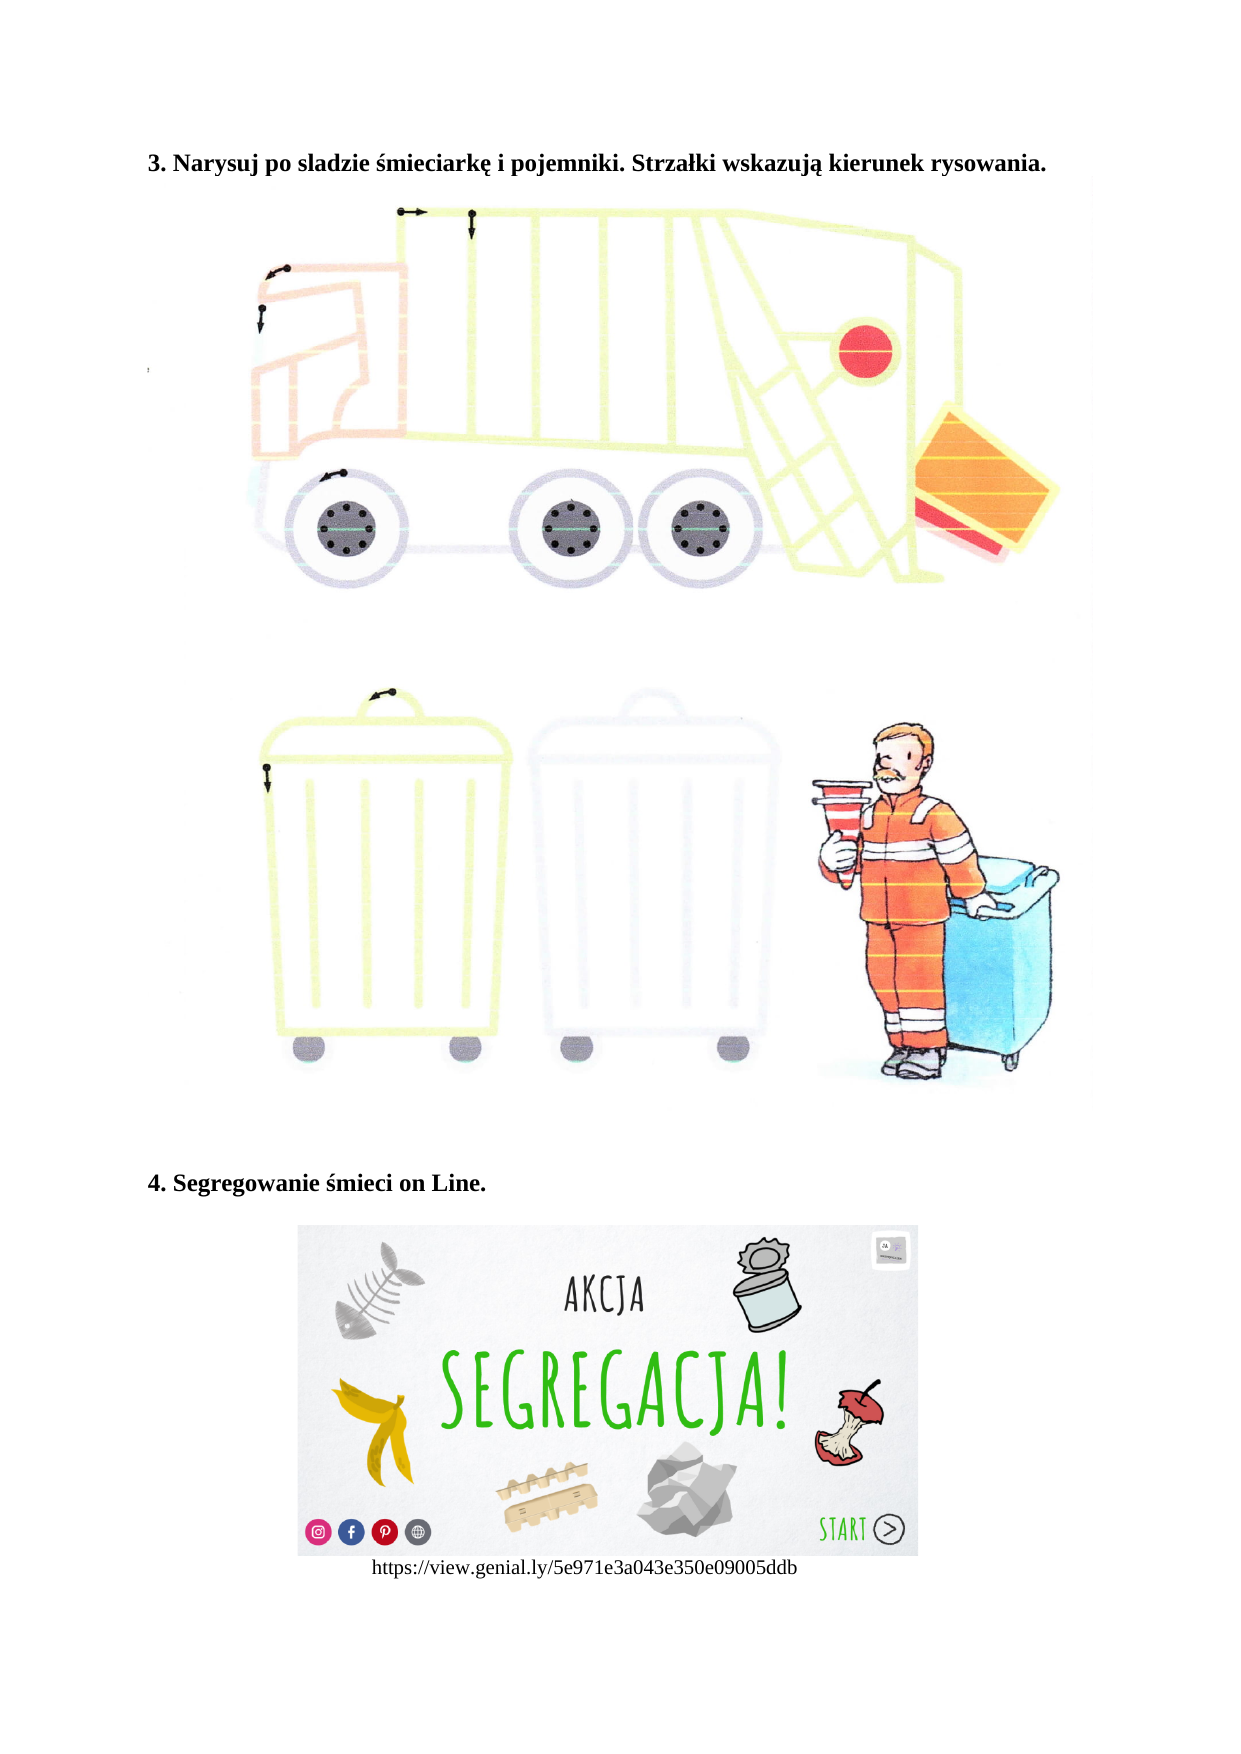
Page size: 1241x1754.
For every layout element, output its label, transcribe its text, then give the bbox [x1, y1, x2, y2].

picture [297, 1225, 919, 1556]
text 4. Segregowanie śmieci on Line. [148, 1168, 1093, 1196]
text https://view.genial.ly/5e971e3a043e350e09005ddb [148, 1555, 1093, 1579]
picture [147, 176, 1093, 1111]
text 3. Narysuj po sladzie śmieciarkę i pojemniki. Strzałki wskazują kierunek rysowania. [148, 148, 1093, 176]
